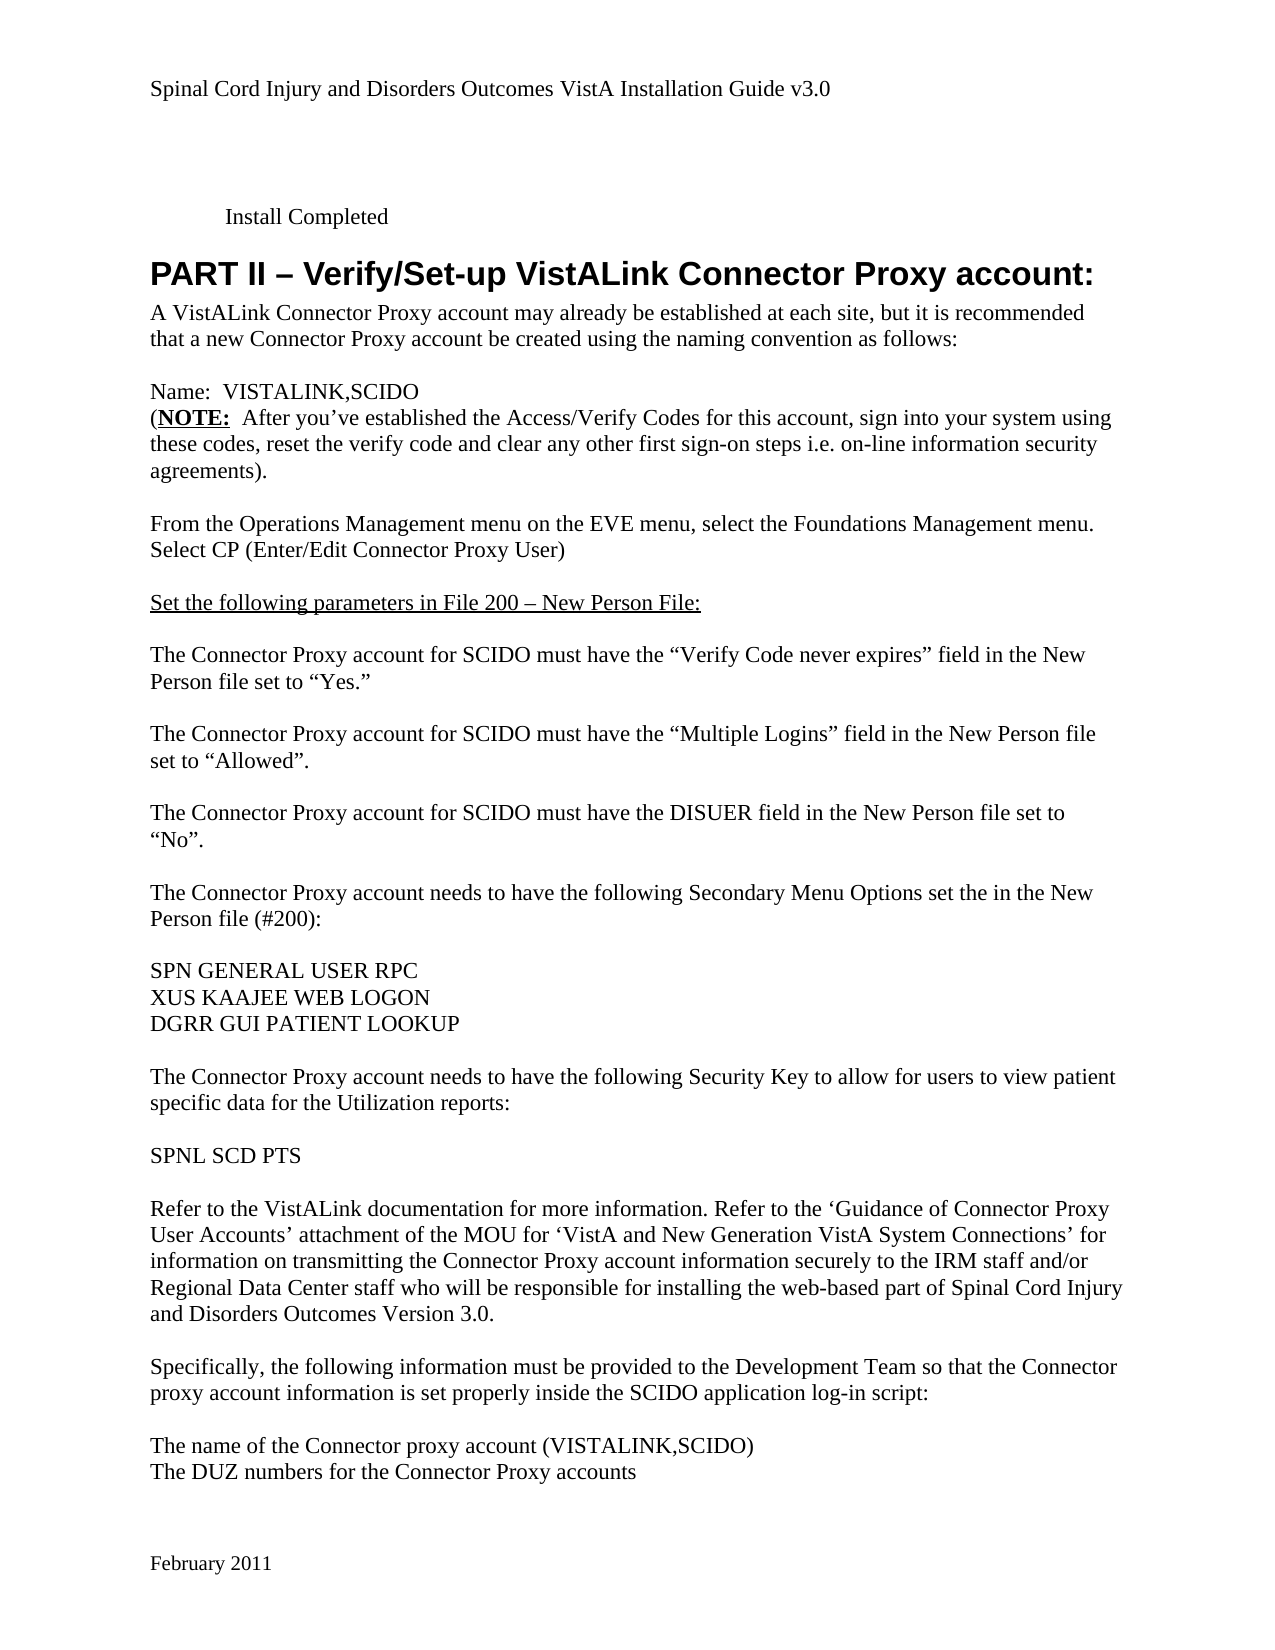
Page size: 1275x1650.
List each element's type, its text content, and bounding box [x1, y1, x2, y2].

text The DUZ numbers for the Connector Proxy accounts [150, 1458, 1125, 1485]
text The name of the Connector proxy account (VISTALINK,SCIDO) [150, 1432, 1125, 1458]
text The Connector Proxy account needs to have the following Secondary Menu Options set the in the New Person file (#200): [150, 878, 1125, 931]
text The Connector Proxy account for SCIDO must have the “Multiple Logins” field in the New Person file set to “Allowed”. [150, 720, 1125, 773]
text From the Operations Management menu on the EVE menu, select the Foundations Management menu. Select CP (Enter/Edit Connector Proxy User) [150, 509, 1125, 562]
text (NOTE: After you’ve established the Access/Verify Codes for this account, sign into your system using these codes, reset the verify code and clear any other first sign-on steps i.e. on-line information security agreements). [150, 404, 1125, 483]
text Refer to the VistALink documentation for more information. Refer to the ‘Guidance of Connector Proxy User Accounts’ attachment of the MOU for ‘VistA and New Generation VistA System Connections’ for information on transmitting the Connector Proxy account information securely to the IRM staff and/or Regional Data Center staff who will be responsible for installing the web-based part of Spinal Cord Injury and Disorders Outcomes Version 3.0. [150, 1195, 1125, 1327]
text A VistALink Connector Proxy account may already be established at each site, but it is recommended that a new Connector Proxy account be created using the naming convention as follows: [150, 299, 1125, 351]
text XUS KAAJEE WEB LOGON [150, 984, 1125, 1010]
text The Connector Proxy account needs to have the following Security Key to allow for users to view patient specific data for the Utilization reports: [150, 1063, 1125, 1116]
text The Connector Proxy account for SCIDO must have the “Verify Code never expires” field in the New Person file set to “Yes.” [150, 641, 1125, 694]
text Name: VISTALINK,SCIDO [150, 378, 1125, 404]
text Set the following parameters in File 200 – New Person File: [150, 589, 1125, 615]
text SPNL SCD PTS [150, 1142, 1125, 1168]
text The Connector Proxy account for SCIDO must have the DISUER field in the New Person file set to “No”. [150, 799, 1125, 852]
text SPN GENERAL USER RPC [150, 958, 1125, 984]
text Specifically, the following information must be provided to the Development Team so that the Connector proxy account information is set properly inside the SCIDO application log-in script: [150, 1353, 1125, 1406]
text DGRR GUI PATIENT LOOKUP [150, 1010, 1125, 1037]
text Install Completed [225, 203, 1125, 229]
subtitle PART II – Verify/Set-up VistALink Connector Proxy account: [150, 254, 1125, 292]
